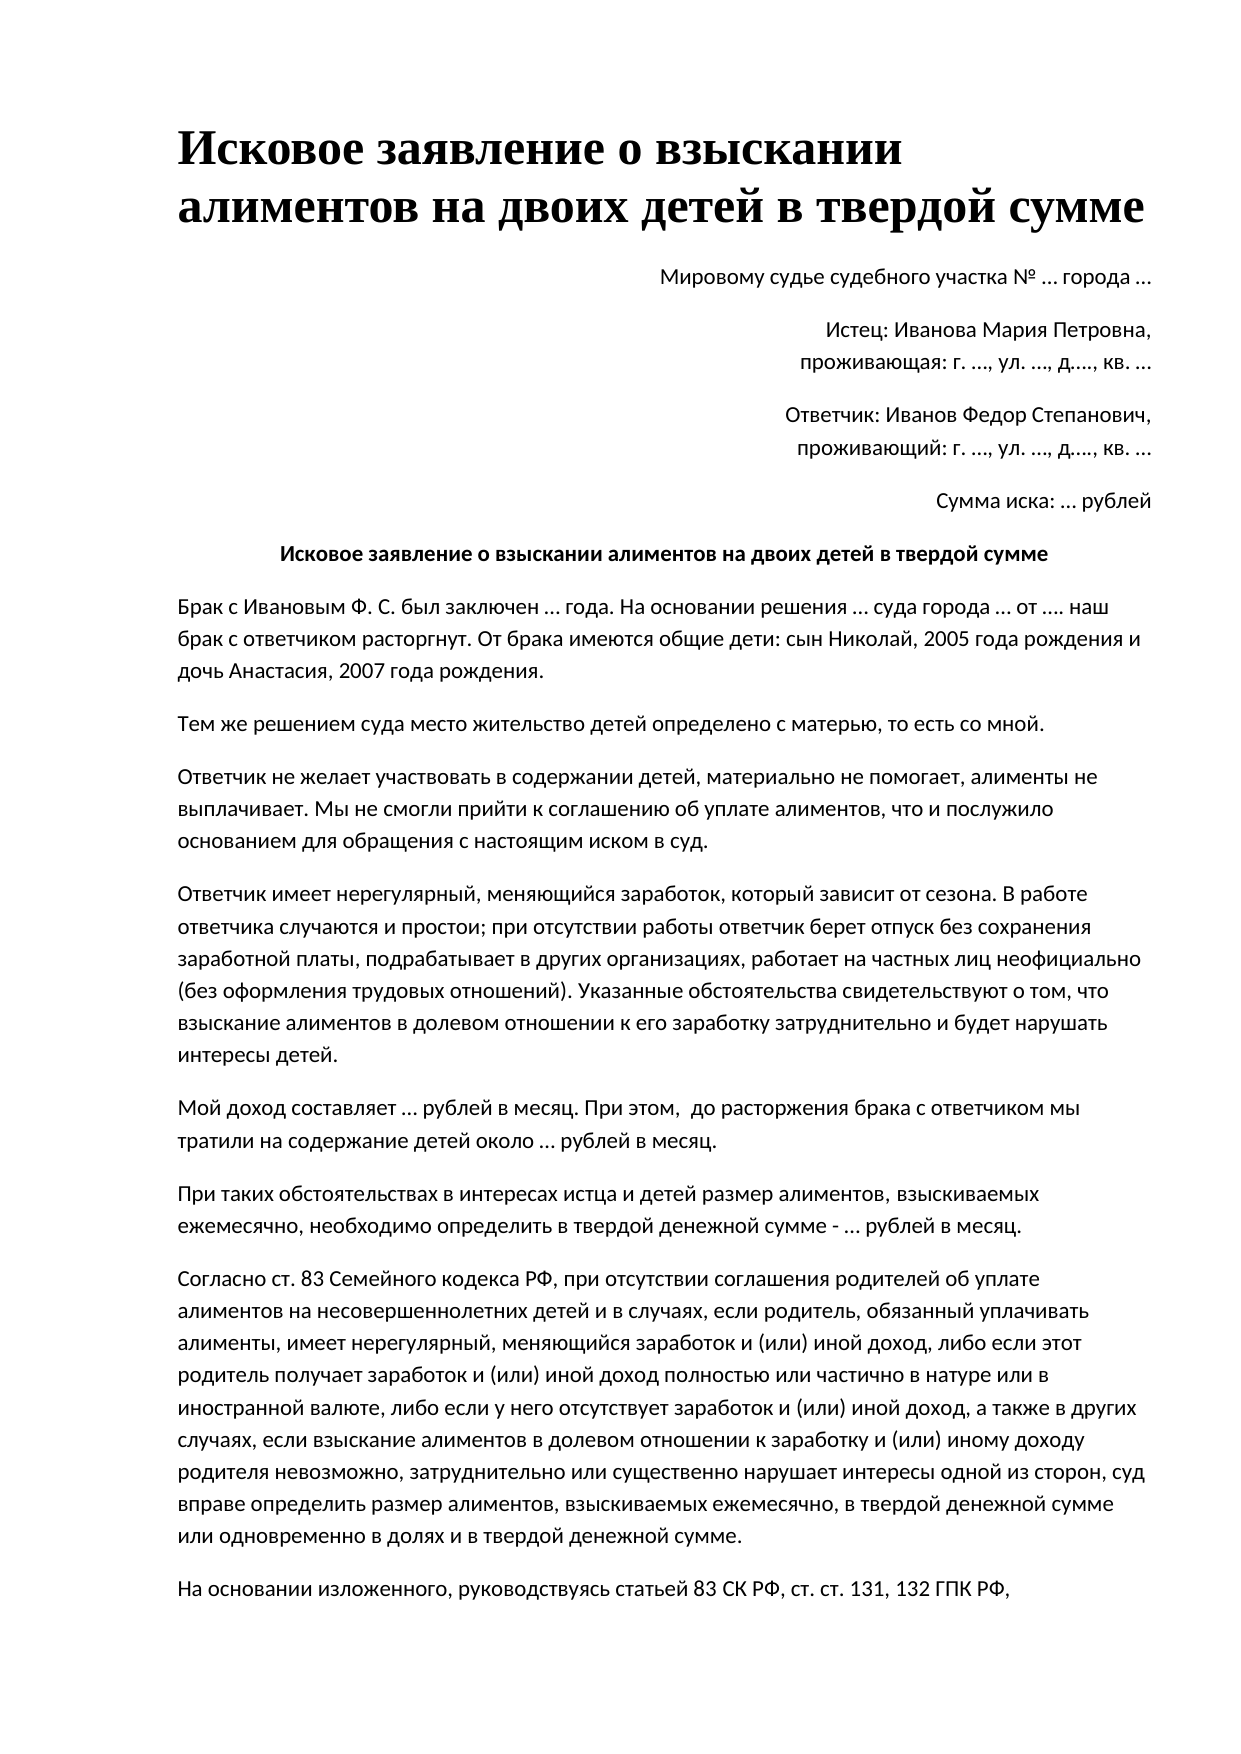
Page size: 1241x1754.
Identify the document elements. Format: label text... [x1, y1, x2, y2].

text Мировому судье судебного участка № … города … [177, 262, 1152, 290]
text Исковое заявление о взыскании алиментов на двоих детей в твердой сумме [177, 539, 1152, 567]
text Тем же решением суда место жительство детей определено с матерью, то есть со мной. [177, 709, 1152, 737]
text Ответчик не желает участвовать в содержании детей, материально не помогает, алименты не выплачивает. Мы не смогли прийти к соглашению об уплате алиментов, что и послужило основанием для обращения с настоящим иском в суд. [177, 762, 1152, 854]
text Согласно ст. 83 Семейного кодекса РФ, при отсутствии соглашения родителей об уплате алиментов на несовершеннолетних детей и в случаях, если родитель, обязанный уплачивать алименты, имеет нерегулярный, меняющийся заработок и (или) иной доход, либо если этот родитель получает заработок и (или) иной доход полностью или частично в натуре или в иностранной валюте, либо если у него отсутствует заработок и (или) иной доход, а также в других случаях, если взыскание алиментов в долевом отношении к заработку и (или) иному доходу родителя невозможно, затруднительно или существенно нарушает интересы одной из сторон, суд вправе определить размер алиментов, взыскиваемых ежемесячно, в твердой денежной сумме или одновременно в долях и в твердой денежной сумме. [177, 1264, 1152, 1549]
text При таких обстоятельствах в интересах истца и детей размер алиментов, взыскиваемых ежемесячно, необходимо определить в твердой денежной сумме - … рублей в месяц. [177, 1179, 1152, 1239]
text Сумма иска: … рублей [177, 486, 1152, 514]
text Истец: Иванова Мария Петровна, проживающая: г. …, ул. …, д…., кв. … [177, 315, 1152, 376]
subtitle Исковое заявление о взыскании алиментов на двоих детей в твердой сумме [177, 118, 1152, 233]
text Ответчик имеет нерегулярный, меняющийся заработок, который зависит от сезона. В работе ответчика случаются и простои; при отсутствии работы ответчик берет отпуск без сохранения заработной платы, подрабатывает в других организациях, работает на частных лиц неофициально (без оформления трудовых отношений). Указанные обстоятельства свидетельствуют о том, что взыскание алиментов в долевом отношении к его заработку затруднительно и будет нарушать интересы детей. [177, 879, 1152, 1068]
text Брак с Ивановым Ф. С. был заключен … года. На основании решения … суда города … от …. наш брак с ответчиком расторгнут. От брака имеются общие дети: сын Николай, 2005 года рождения и дочь Анастасия, 2007 года рождения. [177, 592, 1152, 684]
text Ответчик: Иванов Федор Степанович, проживающий: г. …, ул. …, д…., кв. … [177, 401, 1152, 461]
text На основании изложенного, руководствуясь статьей 83 СК РФ, ст. ст. 131, 132 ГПК РФ, [177, 1574, 1152, 1602]
text Мой доход составляет … рублей в месяц. При этом, до расторжения брака с ответчиком мы тратили на содержание детей около … рублей в месяц. [177, 1093, 1152, 1154]
